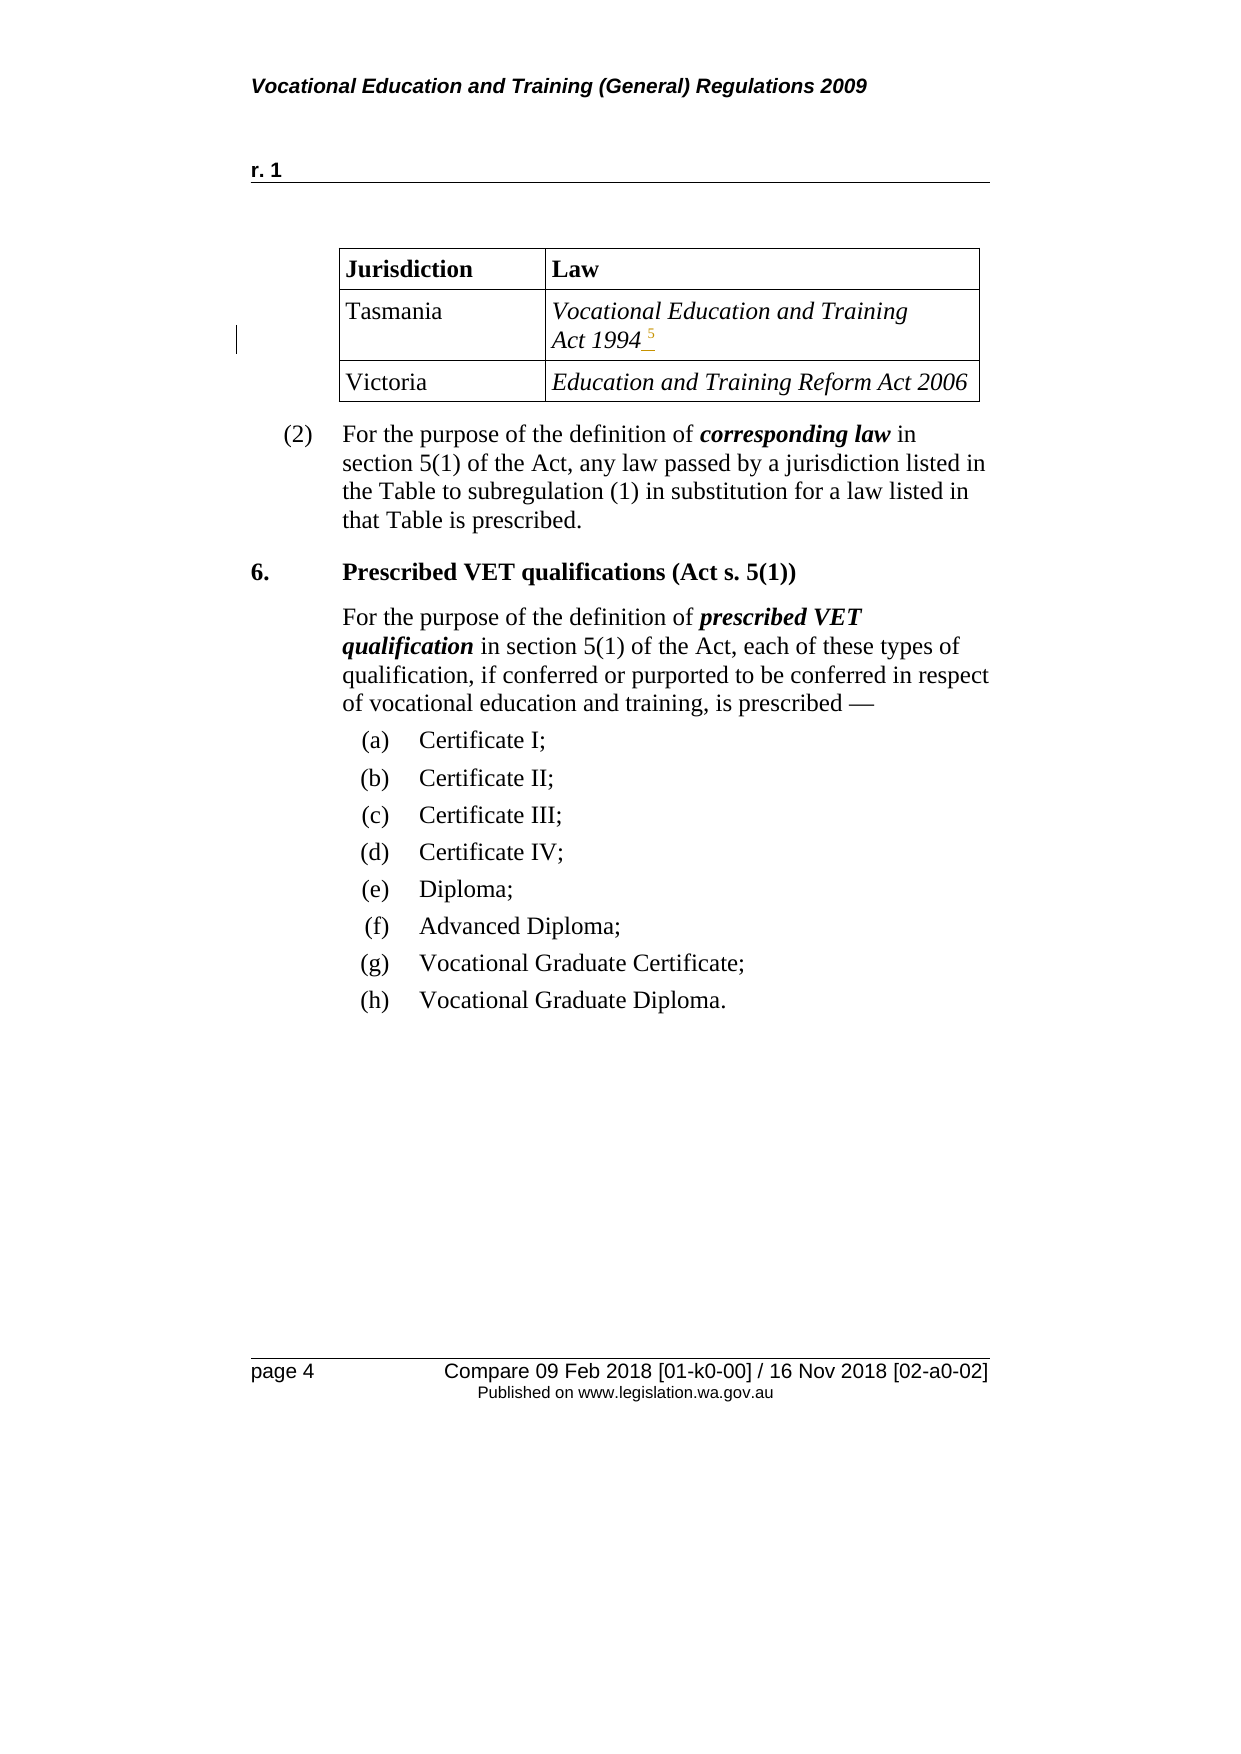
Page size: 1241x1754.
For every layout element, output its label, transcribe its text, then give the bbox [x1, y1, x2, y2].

text (d) Certificate IV; [251, 837, 990, 866]
text (h) Vocational Graduate Diploma. [251, 985, 990, 1014]
text For the purpose of the definition of prescribed VET qualification in section 5(1) of the Act, each of these types of qualification, if conferred or purported to be conferred in respect of vocational education and training, is prescribed — [251, 602, 990, 717]
text (f) Advanced Diploma; [251, 911, 990, 940]
table_cell Vocational Education and Training Act 1994 [546, 290, 979, 359]
table_header Jurisdiction [340, 249, 545, 289]
text (c) Certificate III; [251, 800, 990, 828]
text (a) Certificate I; [251, 726, 990, 754]
text (g) Vocational Graduate Certificate; [251, 948, 990, 977]
table_cell [340, 290, 545, 359]
text (e) Diploma; [251, 874, 990, 903]
table_header Law [546, 249, 979, 289]
table_cell [340, 361, 545, 401]
subtitle 6. Prescribed VET qualifications (Act s. 5(1)) [251, 557, 990, 586]
text (2) For the purpose of the definition of corresponding law in section 5(1) of the Act, any law passed by a jurisdiction listed in the Table to subregulation (1) in substitution for a law listed in that Table is prescribed. [251, 419, 990, 534]
table_cell Education and Training Reform Act 2006 [546, 361, 979, 401]
text (b) Certificate II; [251, 763, 990, 791]
